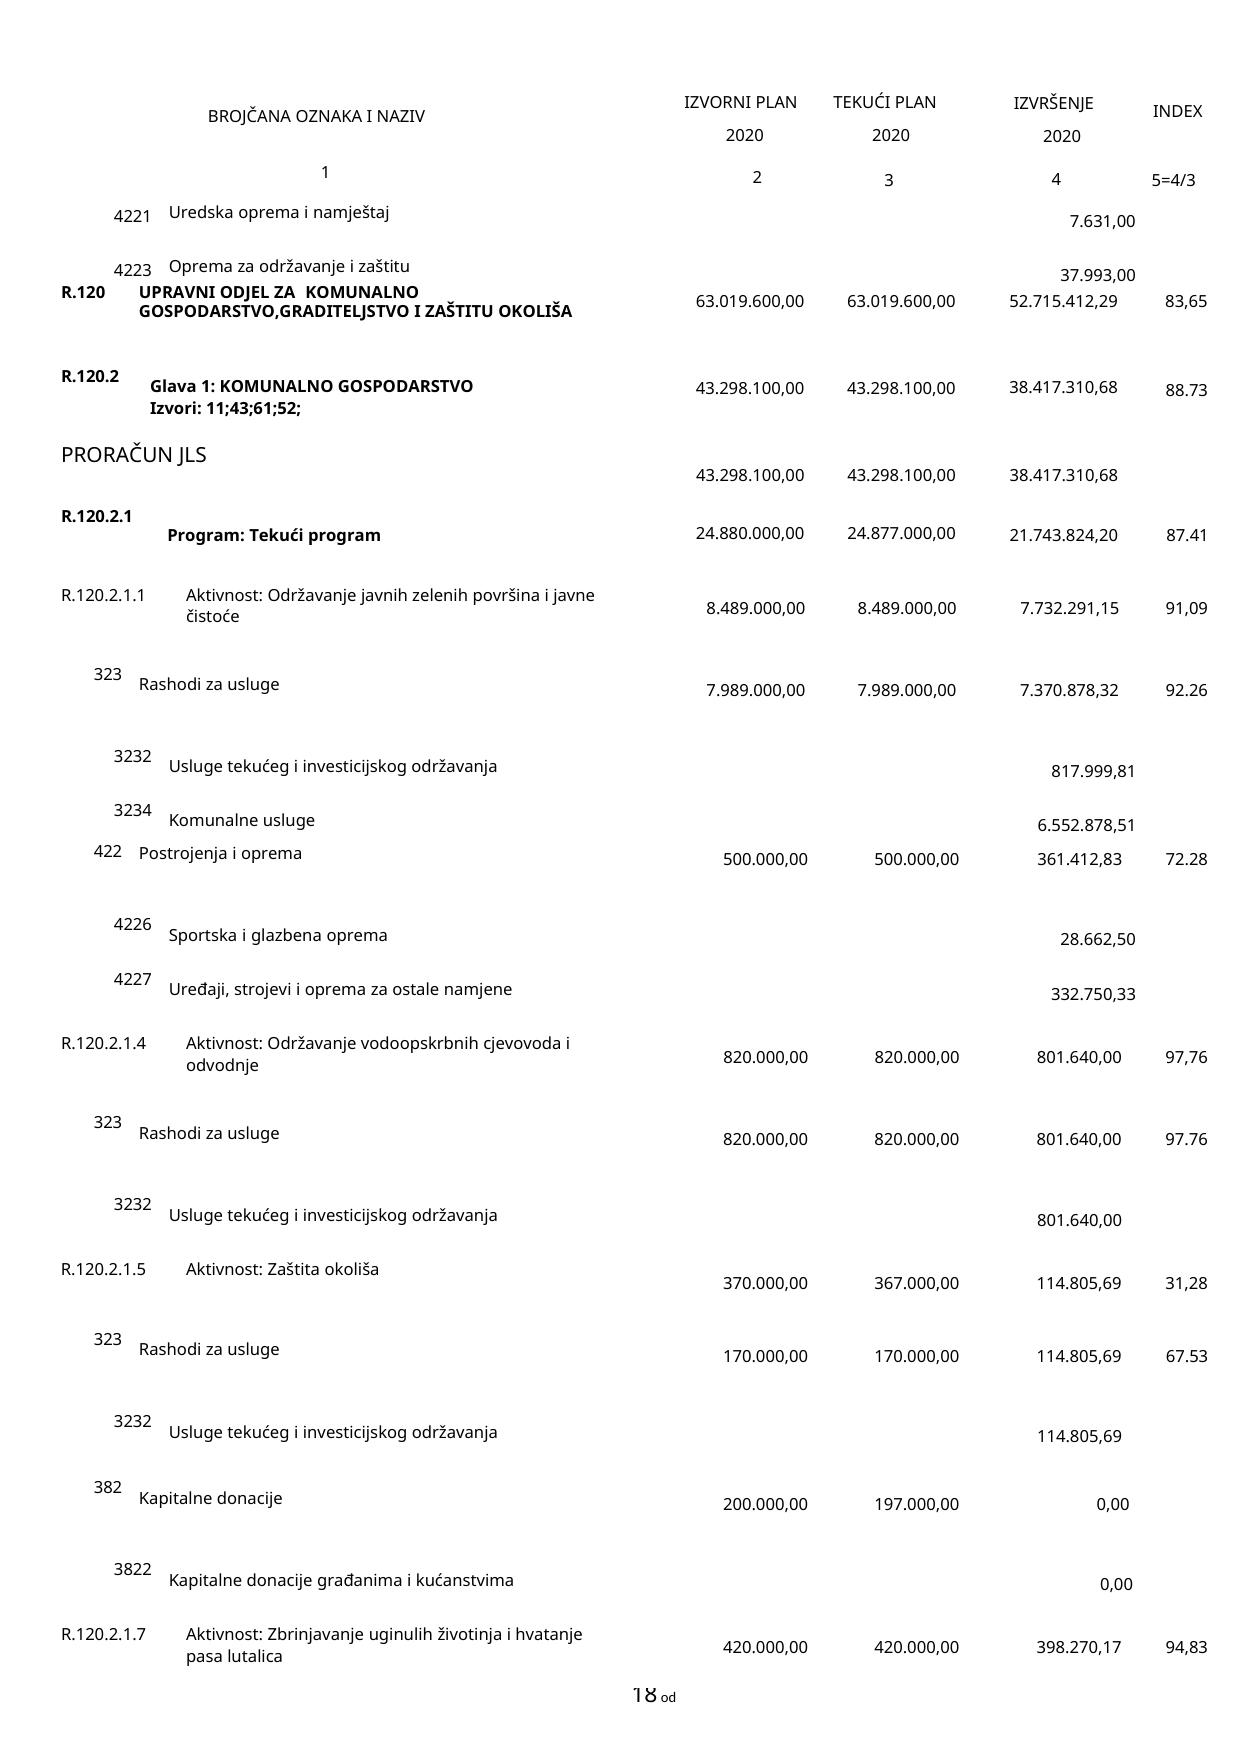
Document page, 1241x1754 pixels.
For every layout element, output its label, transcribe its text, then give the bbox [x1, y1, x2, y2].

text 31,28 [1165, 1271, 1232, 1294]
text 197.000,00 [874, 1493, 976, 1515]
text 91,09 [1165, 597, 1232, 619]
text Postrojenja i oprema [139, 841, 318, 864]
text 332.750,33 [959, 982, 1136, 1005]
text R.120 [61, 287, 116, 302]
text 4223 [114, 259, 157, 282]
text 820.000,00 [874, 1045, 976, 1068]
text 38.417.310,68 [1009, 463, 1232, 486]
text Uredska oprema i namještaj Oprema za održavanje i zaštitu [168, 200, 435, 277]
text 817.999,81 [943, 759, 1136, 782]
text 7.732.291,15 [1020, 597, 1135, 619]
text Rashodi za usluge [139, 1121, 294, 1144]
text 500.000,00 [723, 847, 821, 870]
text 37.993,00 [969, 264, 1136, 287]
list Aktivnost: Zaštita okoliša [61, 1258, 403, 1280]
text 43.298.100,00 [847, 463, 976, 486]
text 7.989.000,00 [857, 679, 972, 702]
text 801.640,00 [1037, 1045, 1134, 1068]
text IZVORNI PLAN [684, 91, 808, 113]
text 500.000,00 [874, 847, 972, 870]
text 801.640,00 [1037, 1208, 1232, 1231]
text Kapitalne donacije [139, 1486, 296, 1509]
text 24.877.000,00 [847, 522, 976, 544]
text 8.489.000,00 [706, 597, 825, 619]
text UPRAVNI ODJEL ZA KOMUNALNO [139, 287, 654, 302]
text 801.640,00 97.76 [1036, 1128, 1232, 1150]
text 382 [93, 1476, 126, 1498]
text 7.631,00 [969, 210, 1136, 232]
text 97,76 [1165, 1045, 1232, 1068]
text 28.662,50 [959, 928, 1136, 951]
list Aktivnost: Zbrinjavanje uginulih životinja i hvatanje pasa lutalica [61, 1623, 621, 1667]
text 4226 [114, 913, 157, 936]
text 4227 [114, 967, 157, 990]
text 367.000,00 [874, 1271, 976, 1294]
text 94,83 [1165, 1636, 1232, 1659]
text 114.805,69 67.53 [1036, 1344, 1232, 1367]
text 63.019.600,00 [847, 289, 976, 312]
text 7.989.000,00 [706, 679, 821, 702]
text Glava 1: KOMUNALNO GOSPODARSTVO Izvori: 11;43;61;52; [150, 375, 518, 420]
text TEKUĆI PLAN [833, 91, 946, 113]
text Sportska i glazbena oprema [168, 923, 546, 946]
text 1 [318, 161, 333, 184]
text 200.000,00 [723, 1493, 821, 1515]
text 361.412,83 72.28 [1037, 847, 1232, 870]
text 323 [93, 662, 126, 685]
text Rashodi za usluge [139, 673, 294, 695]
text 820.000,00 [723, 1045, 825, 1068]
text 0,00 [1095, 1573, 1137, 1596]
text Usluge tekućeg i investicijskog održavanja [168, 1203, 528, 1226]
subtitle PRORAČUN JLS [61, 440, 224, 469]
text 3232 [114, 1193, 157, 1216]
text BROJČANA OZNAKA I NAZIV [208, 105, 452, 127]
text 38.417.310,68 88.73 [1009, 376, 1232, 402]
list Aktivnost: Održavanje vodoopskrbnih cjevovoda i odvodnje [61, 1032, 603, 1076]
text 8.489.000,00 [857, 597, 976, 619]
text 420.000,00 [723, 1636, 825, 1659]
text GOSPODARSTVO,GRADITELJSTVO I ZAŠTITU OKOLIŠA [139, 302, 654, 322]
text 0,00 [1096, 1493, 1232, 1515]
text 170.000,00 [874, 1344, 972, 1367]
text 420.000,00 [874, 1636, 976, 1659]
text INDEX [1153, 100, 1232, 123]
text Usluge tekućeg i investicijskog održavanja [168, 1420, 528, 1443]
text 24.880.000,00 [696, 522, 821, 544]
text 323 [93, 1111, 126, 1134]
text 3232 [114, 1410, 157, 1432]
text 170.000,00 [723, 1344, 821, 1367]
text 7.370.878,32 92.26 [1020, 679, 1232, 702]
text Kapitalne donacije građanima i kućanstvima [168, 1568, 544, 1591]
text 398.270,17 [1036, 1636, 1134, 1659]
text 323 [93, 1327, 126, 1350]
text Uređaji, strojevi i oprema za ostale namjene [168, 978, 546, 1000]
text Usluge tekućeg i investicijskog održavanja Komunalne usluge [168, 755, 526, 832]
text 43.298.100,00 [847, 376, 976, 399]
text 6.552.878,51 [943, 813, 1136, 836]
text 114.805,69 [1036, 1271, 1134, 1294]
text 83,65 [1165, 289, 1232, 312]
text 114.805,69 [1037, 1425, 1232, 1447]
text R.120.2.1.1 Aktivnost: Održavanje javnih zelenih površina i javne čistoće [61, 583, 634, 628]
text 3822 [114, 1558, 157, 1580]
text 370.000,00 [723, 1271, 825, 1294]
text R.120.2.1 [61, 505, 151, 527]
text 52.715.412,29 [1009, 289, 1134, 312]
text 820.000,00 [874, 1128, 972, 1150]
text 63.019.600,00 [696, 289, 821, 312]
text Program: Tekući program [167, 523, 410, 546]
text R.120.2 [61, 364, 133, 387]
text IZVRŠENJE [1013, 92, 1108, 115]
text 43.298.100,00 [696, 463, 821, 486]
text Rashodi za usluge [139, 1338, 294, 1361]
text 21.743.824,20 87.41 [1009, 523, 1232, 546]
text 4221 [114, 205, 157, 227]
text 3234 [114, 798, 157, 821]
text 3232 [114, 744, 157, 767]
text 820.000,00 [723, 1128, 821, 1150]
text 43.298.100,00 [696, 376, 821, 399]
text 422 [93, 839, 126, 862]
